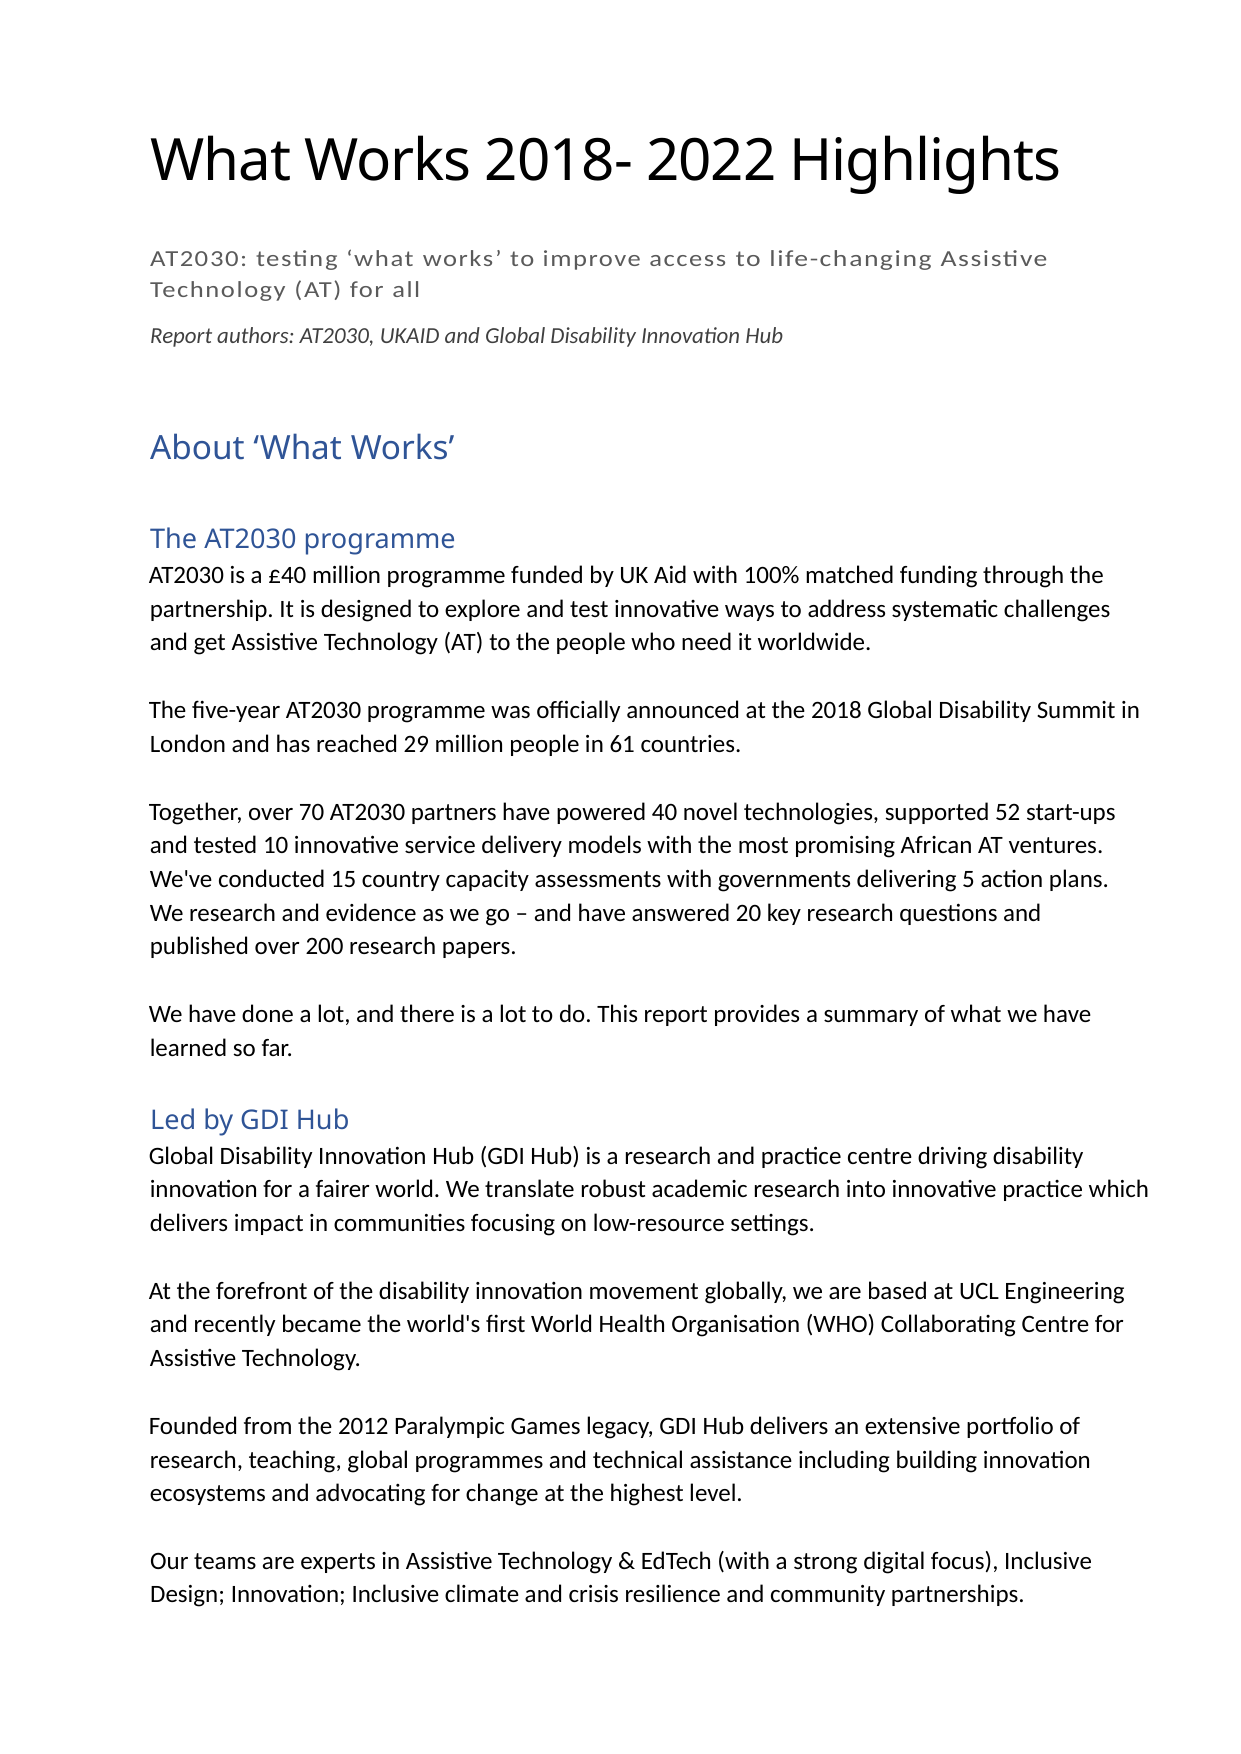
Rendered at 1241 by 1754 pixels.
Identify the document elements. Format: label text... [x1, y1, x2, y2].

text AT2030 is a £40 million programme funded by UK Aid with 100% matched funding through the partnership. It is designed to explore and test innovative ways to address systematic challenges and get Assistive Technology (AT) to the people who need it worldwide. [148, 559, 1152, 657]
text Report authors: AT2030, UKAID and Global Disability Innovation Hub [150, 322, 1152, 349]
text The five-year AT2030 programme was officially announced at the 2018 Global Disability Summit in London and has reached 29 million people in 61 countries. [148, 694, 1152, 758]
text We have done a lot, and there is a lot to do. This report provides a summary of what we have learned so far. [148, 998, 1152, 1062]
subtitle AT2030: testing ‘what works’ to improve access to life-changing Assistive Technology (AT) for all [150, 244, 1152, 303]
subtitle About ‘What Works’ [150, 424, 1152, 469]
title What Works 2018- 2022 Highlights [150, 118, 1152, 198]
text Our teams are experts in Assistive Technology & EdTech (with a strong digital focus), Inclusive Design; Innovation; Inclusive climate and crisis resilience and community partnerships. [150, 1546, 1152, 1609]
subtitle The AT2030 programme [150, 519, 1152, 556]
text Together, over 70 AT2030 partners have powered 40 novel technologies, supported 52 start-ups and tested 10 innovative service delivery models with the most promising African AT ventures. We've conducted 15 country capacity assessments with governments delivering 5 action plans. We research and evidence as we go – and have answered 20 key research questions and published over 200 research papers. [148, 796, 1142, 961]
text Founded from the 2012 Paralympic Games legacy, GDI Hub delivers an extensive portfolio of research, teaching, global programmes and technical assistance including building innovation ecosystems and advocating for change at the highest level. [148, 1410, 1152, 1508]
text Global Disability Innovation Hub (GDI Hub) is a research and practice centre driving disability innovation for a fairer world. We translate robust academic research into innovative practice which delivers impact in communities focusing on low-resource settings. [148, 1140, 1152, 1237]
subtitle Led by GDI Hub [150, 1100, 1152, 1137]
text At the forefront of the disability innovation movement globally, we are based at UCL Engineering and recently became the world's first World Health Organisation (WHO) Collaborating Centre for Assistive Technology. [148, 1275, 1152, 1373]
